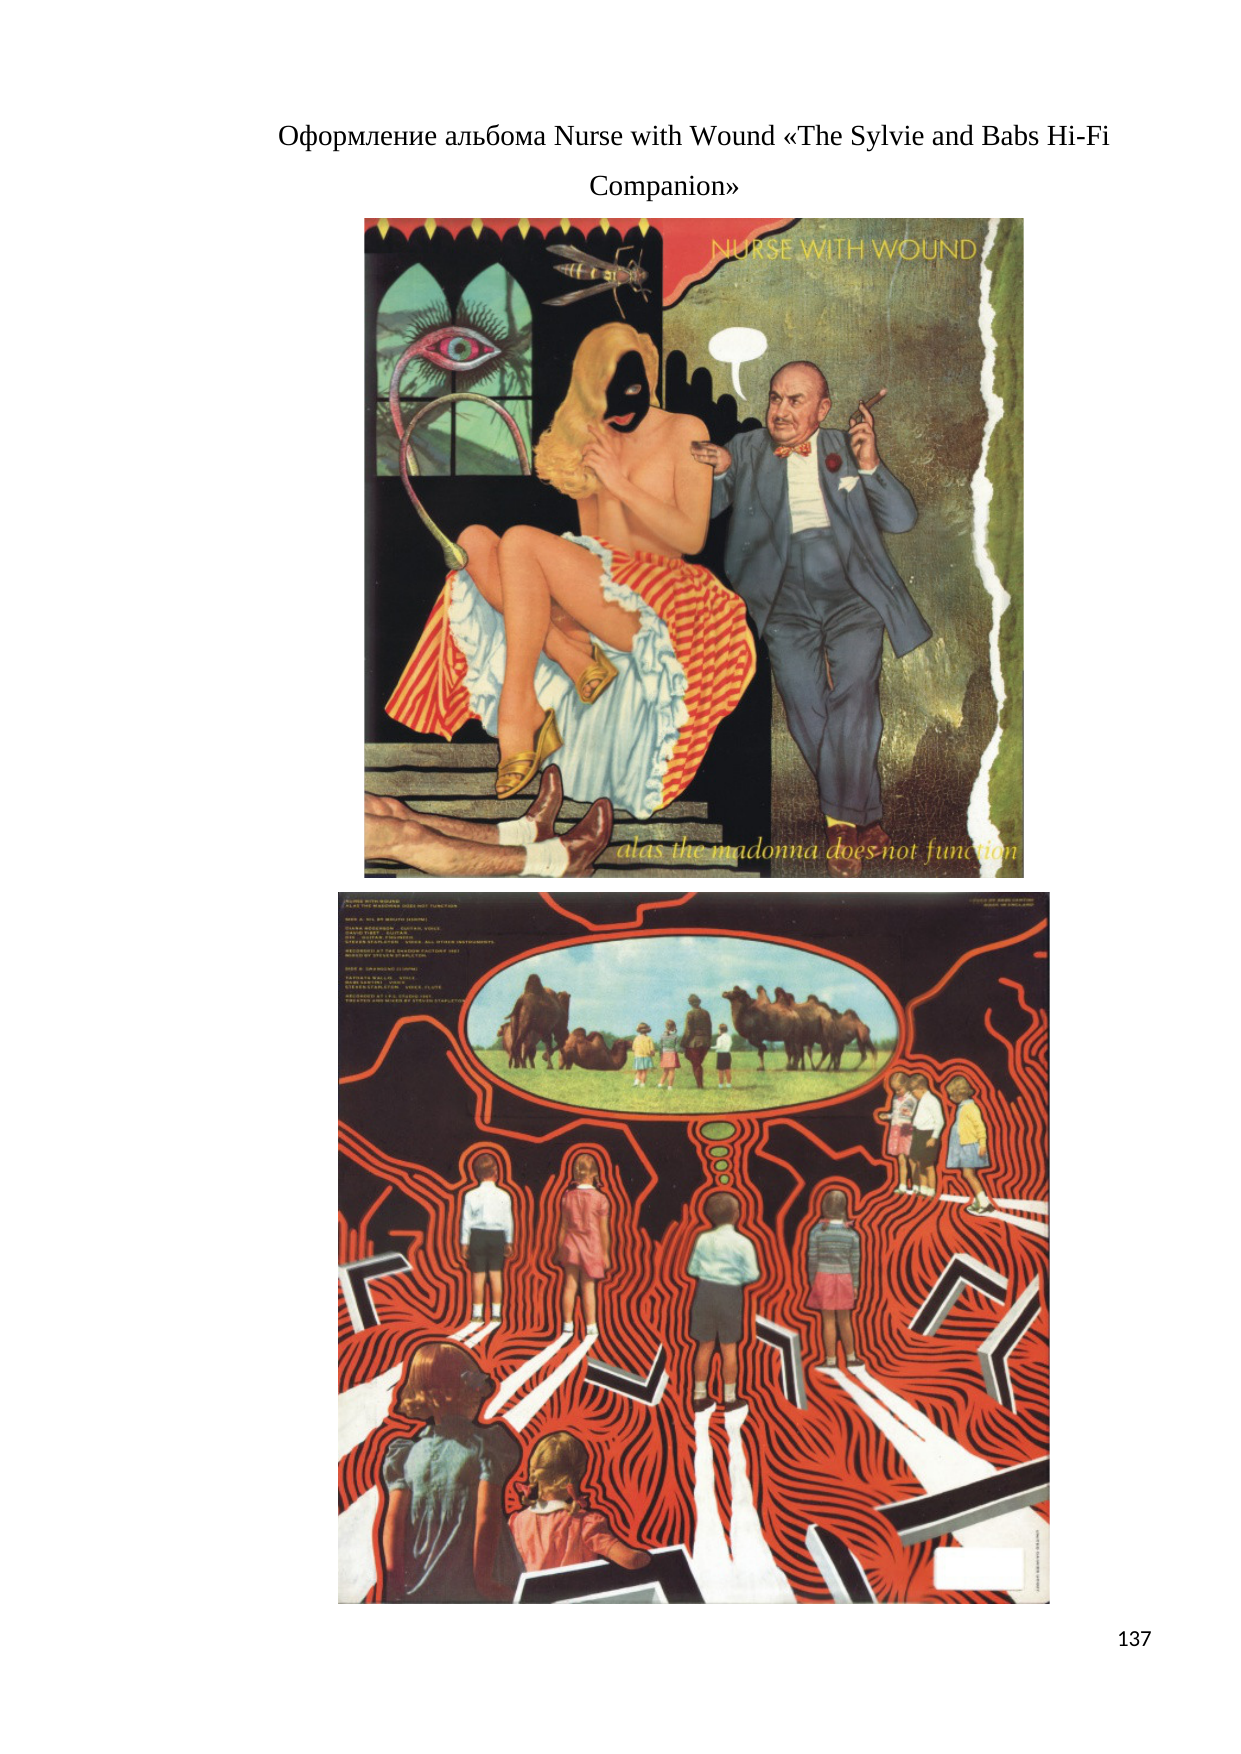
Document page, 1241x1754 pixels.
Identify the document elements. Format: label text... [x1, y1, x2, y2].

picture [364, 218, 1024, 878]
picture [338, 892, 1050, 1604]
text Оформление альбома Nurse with Wound «The Sylvie and Babs Hi-Fi Companion» [177, 118, 1152, 202]
